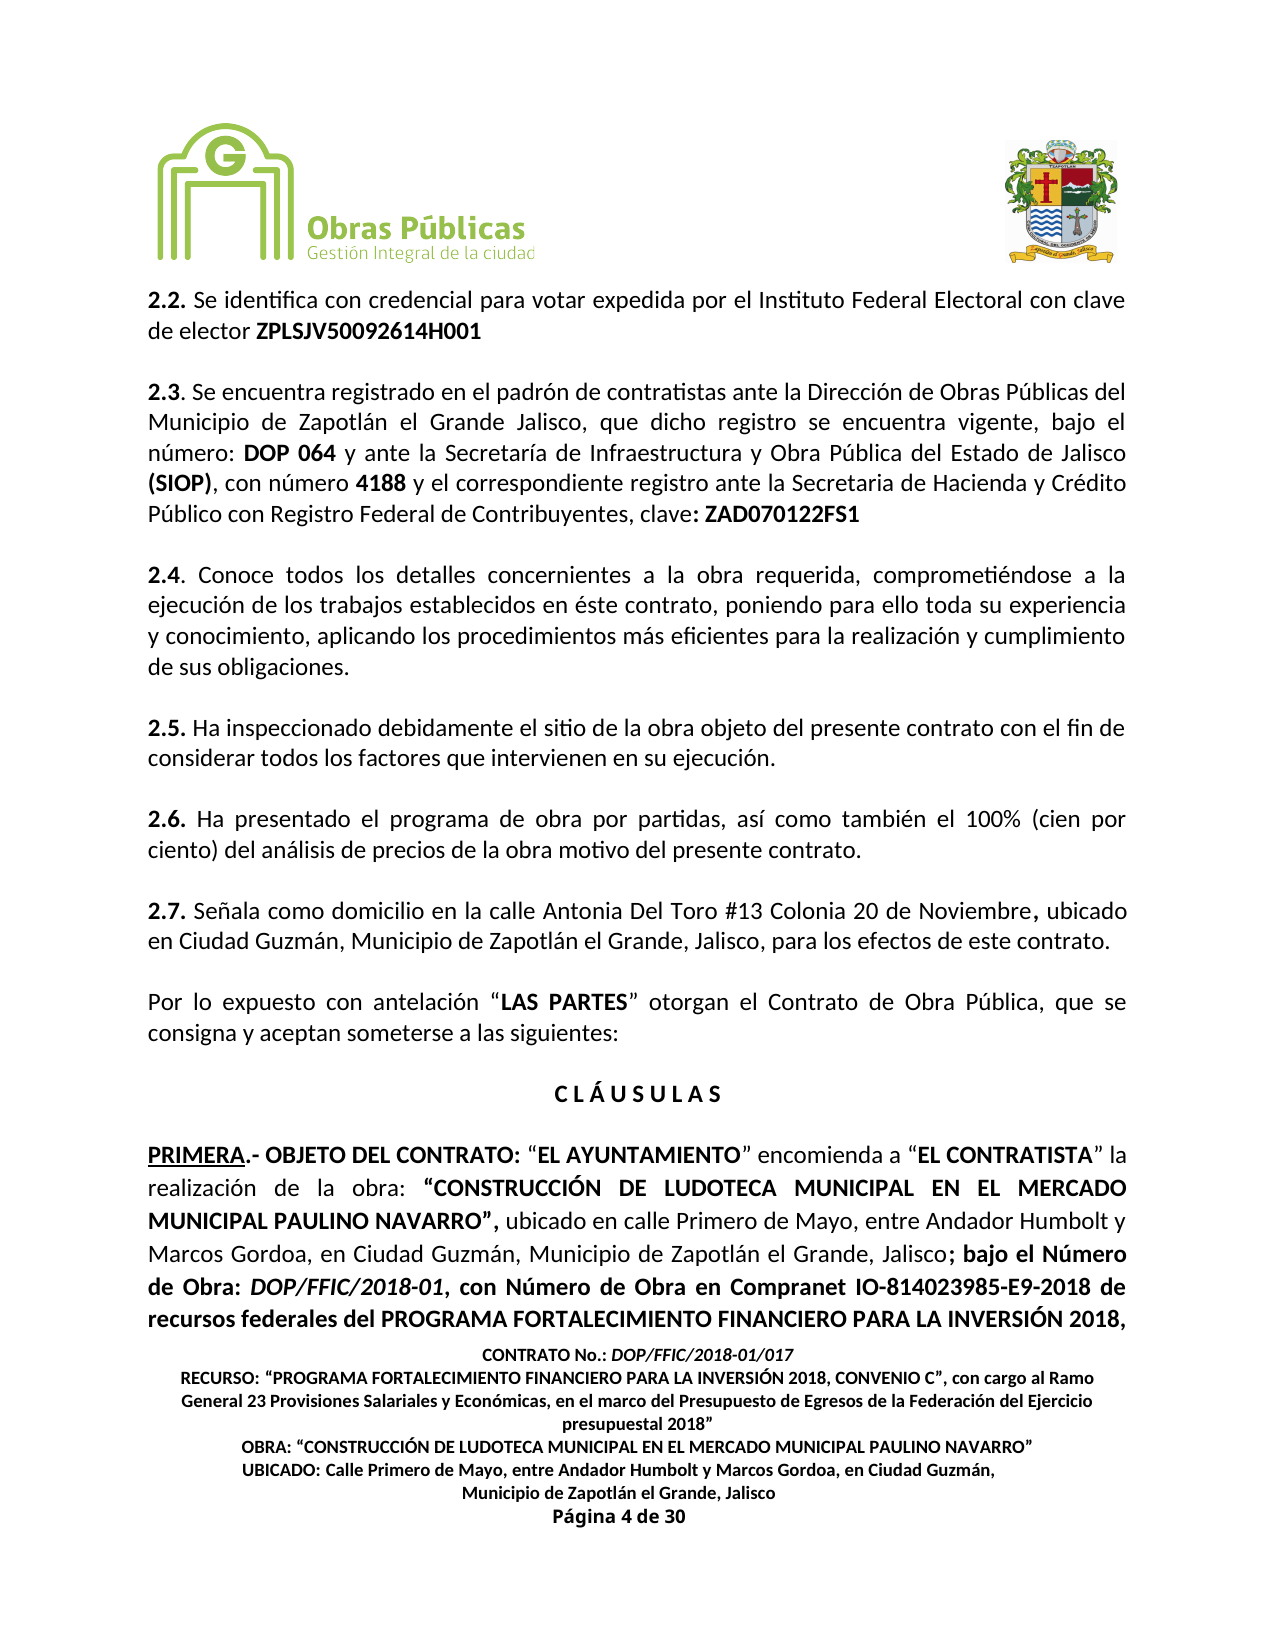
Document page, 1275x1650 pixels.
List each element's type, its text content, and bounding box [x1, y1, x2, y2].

picture [1005, 140, 1118, 263]
text 2.5. Ha inspeccionado debidamente el sitio de la obra objeto del presente contrato con el fin de considerar todos los factores que intervienen en su ejecución. [148, 712, 1127, 773]
text 2.2. Se identifica con credencial para votar expedida por el Instituto Federal Electoral con clave de elector ZPLSJV50092614H001 [148, 284, 1127, 345]
text C L Á U S U L A S [148, 1078, 1127, 1108]
text 2.3. Se encuentra registrado en el padrón de contratistas ante la Dirección de Obras Públicas del Municipio de Zapotlán el Grande Jalisco, que dicho registro se encuentra vigente, bajo el número: DOP 064 y ante la Secretaría de Infraestructura y Obra Pública del Estado de Jalisco (SIOP), con número 4188 y el correspondiente registro ante la Secretaria de Hacienda y Crédito Público con Registro Federal de Contribuyentes, clave: ZAD070122FS1 [148, 376, 1127, 528]
picture [157, 123, 535, 263]
text 2.4. Conoce todos los detalles concernientes a la obra requerida, comprometiéndose a la ejecución de los trabajos establecidos en éste contrato, poniendo para ello toda su experiencia y conocimiento, aplicando los procedimientos más eficientes para la realización y cumplimiento de sus obligaciones. [148, 559, 1127, 681]
text 2.7. Señala como domicilio en la calle Antonia Del Toro #13 Colonia 20 de Noviembre, ubicado en Ciudad Guzmán, Municipio de Zapotlán el Grande, Jalisco, para los efectos de este contrato. [148, 895, 1127, 956]
text 2.6. Ha presentado el programa de obra por partidas, así como también el 100% (cien por ciento) del análisis de precios de la obra motivo del presente contrato. [148, 803, 1127, 864]
text Por lo expuesto con antelación “LAS PARTES” otorgan el Contrato de Obra Pública, que se consigna y aceptan someterse a las siguientes: [148, 986, 1127, 1047]
